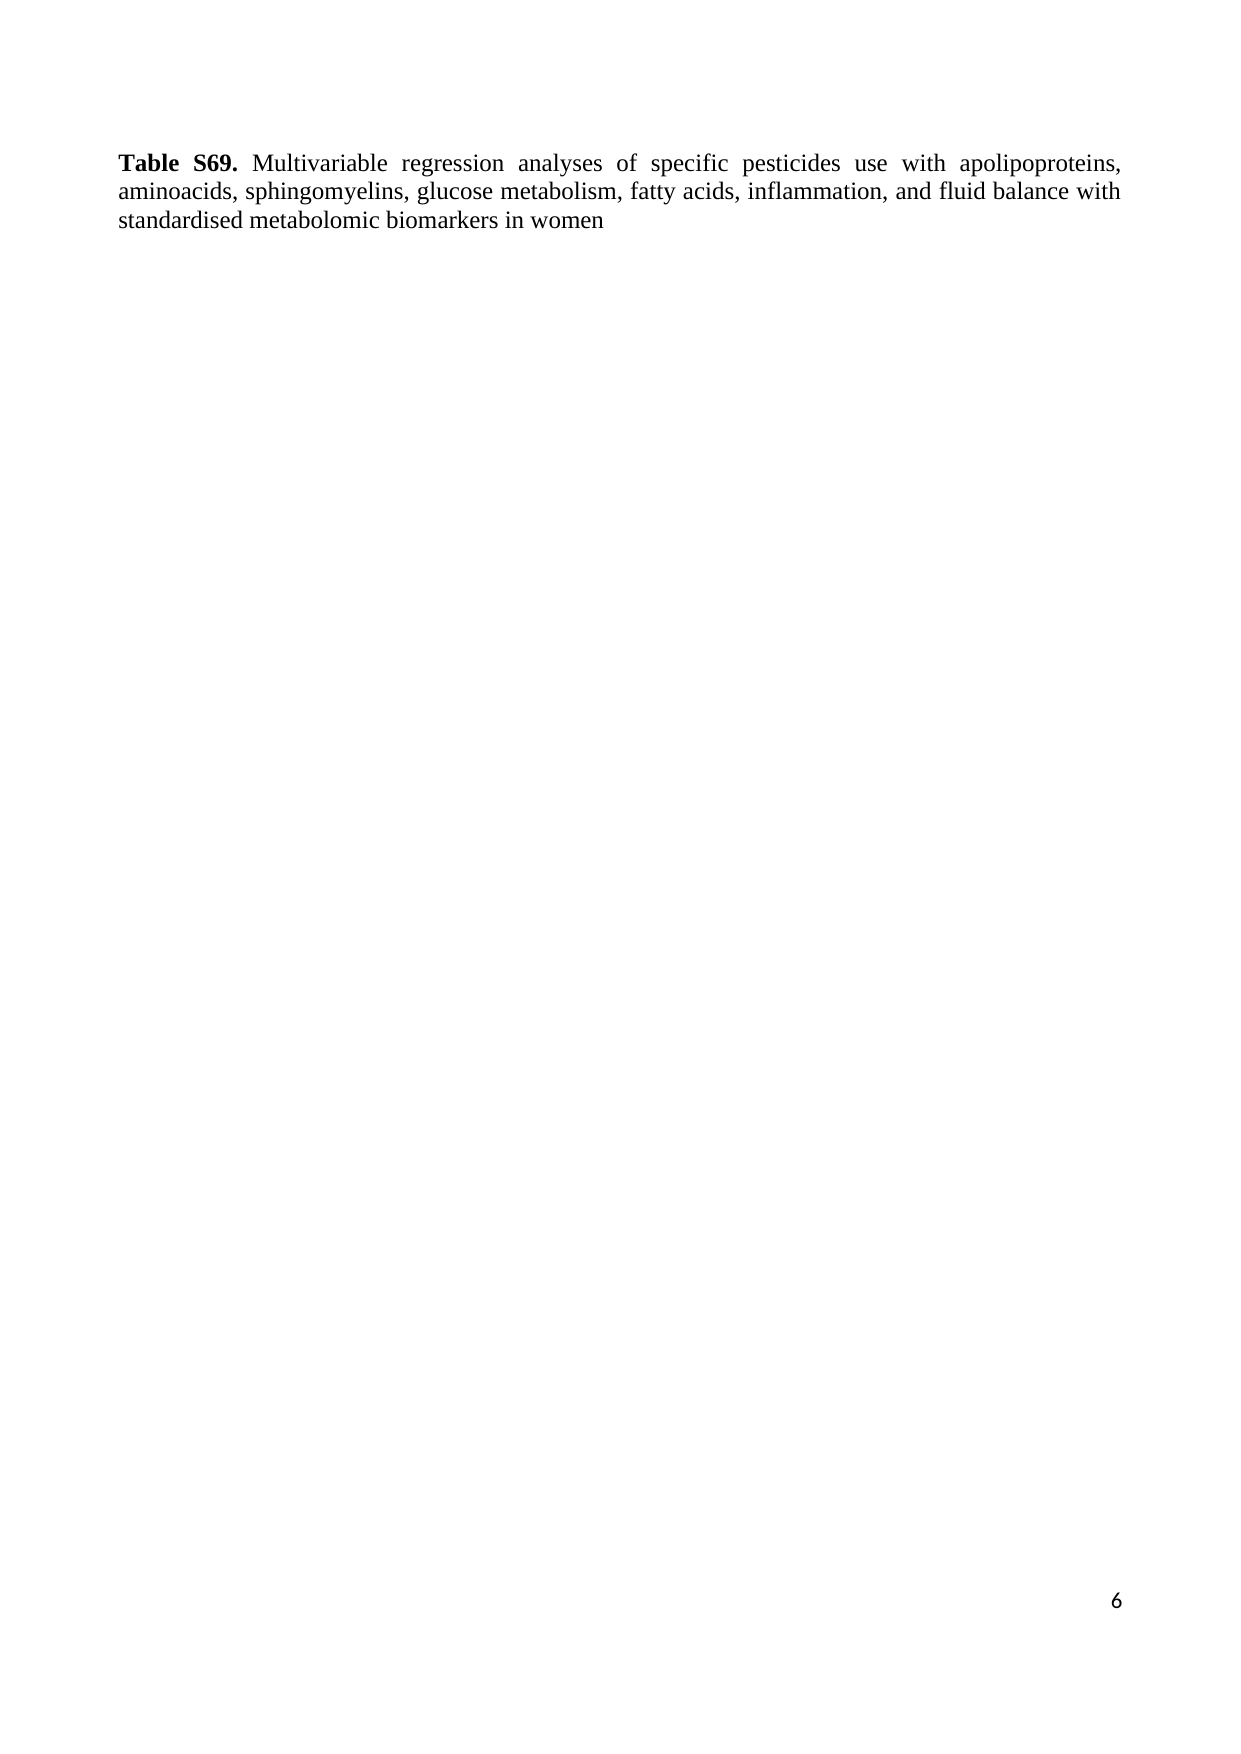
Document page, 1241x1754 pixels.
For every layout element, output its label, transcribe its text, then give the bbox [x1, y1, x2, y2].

text Table S69. Multivariable regression analyses of specific pesticides use with apolipoproteins, aminoacids, sphingomyelins, glucose metabolism, fatty acids, inflammation, and fluid balance with standardised metabolomic biomarkers in women [118, 148, 1122, 234]
